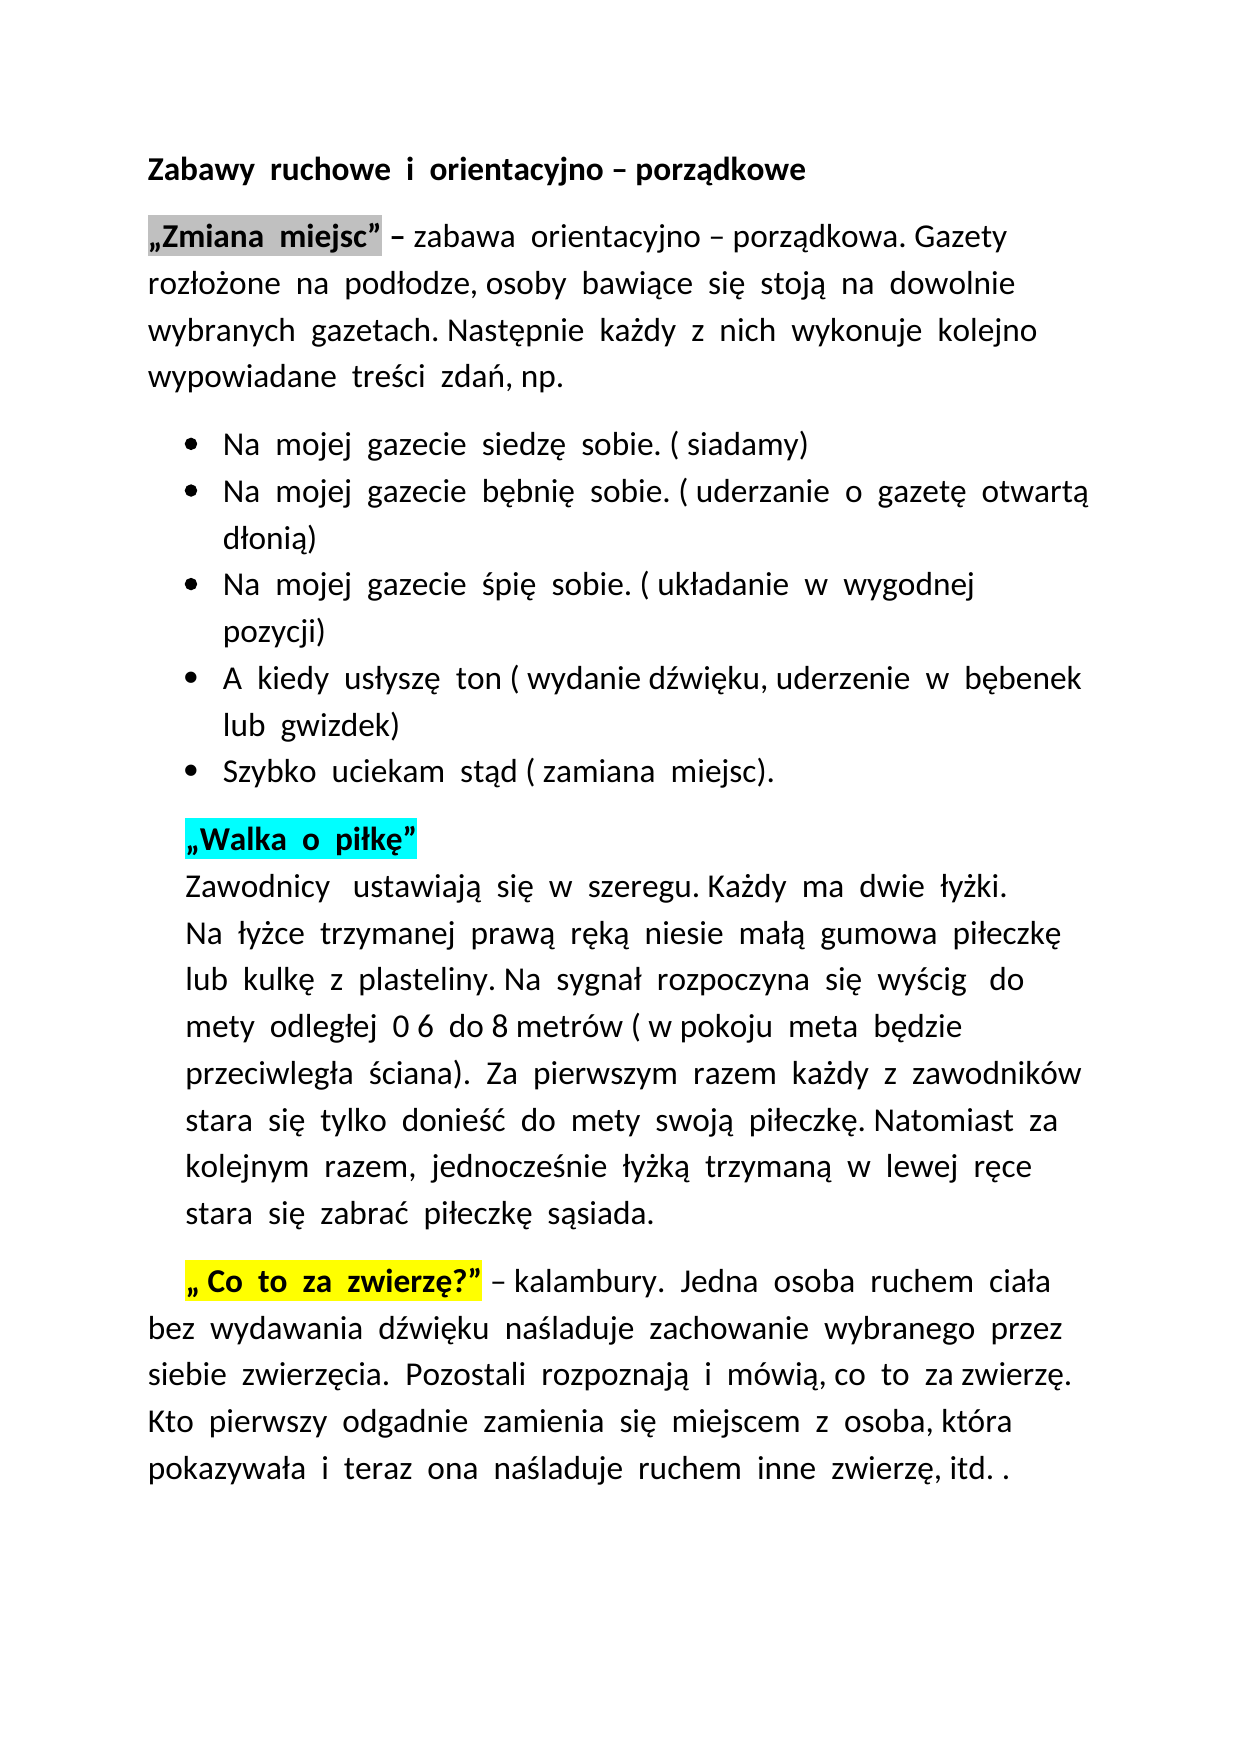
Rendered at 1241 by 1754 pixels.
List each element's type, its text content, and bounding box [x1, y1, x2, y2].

list Szybko uciekam stąd ( zamiana miejsc). [185, 751, 1093, 791]
text Zabawy ruchowe i orientacyjno – porządkowe [148, 148, 1093, 188]
list Na mojej gazecie śpię sobie. ( układanie w wygodnej pozycji) [185, 563, 1093, 651]
list Na mojej gazecie siedzę sobie. ( siadamy) [185, 423, 1093, 464]
text „Zmiana miejsc” – zabawa orientacyjno – porządkowa. Gazety rozłożone na podłodze, osoby bawiące się stoją na dowolnie wybranych gazetach. Następnie każdy z nich wykonuje kolejno wypowiadane treści zdań, np. [148, 215, 1093, 396]
list A kiedy usłyszę ton ( wydanie dźwięku, uderzenie w bębenek lub gwizdek) [185, 657, 1093, 744]
text „ Co to za zwierzę?” – kalambury. Jedna osoba ruchem ciała bez wydawania dźwięku naśladuje zachowanie wybranego przez siebie zwierzęcia. Pozostali rozpoznają i mówią, co to za zwierzę. Kto pierwszy odgadnie zamienia się miejscem z osoba, która pokazywała i teraz ona naśladuje ruchem inne zwierzę, itd. . [148, 1260, 1093, 1488]
text „Walka o piłkę” Zawodnicy ustawiają się w szeregu. Każdy ma dwie łyżki. Na łyżce trzymanej prawą ręką niesie małą gumowa piłeczkę lub kulkę z plasteliny. Na sygnał rozpoczyna się wyścig do mety odległej 0 6 do 8 metrów ( w pokoju meta będzie przeciwległa ściana). Za pierwszym razem każdy z zawodników stara się tylko donieść do mety swoją piłeczkę. Natomiast za kolejnym razem, jednocześnie łyżką trzymaną w lewej ręce stara się zabrać piłeczkę sąsiada. [185, 818, 1093, 1233]
list Na mojej gazecie bębnię sobie. ( uderzanie o gazetę otwartą dłonią) [185, 470, 1093, 557]
